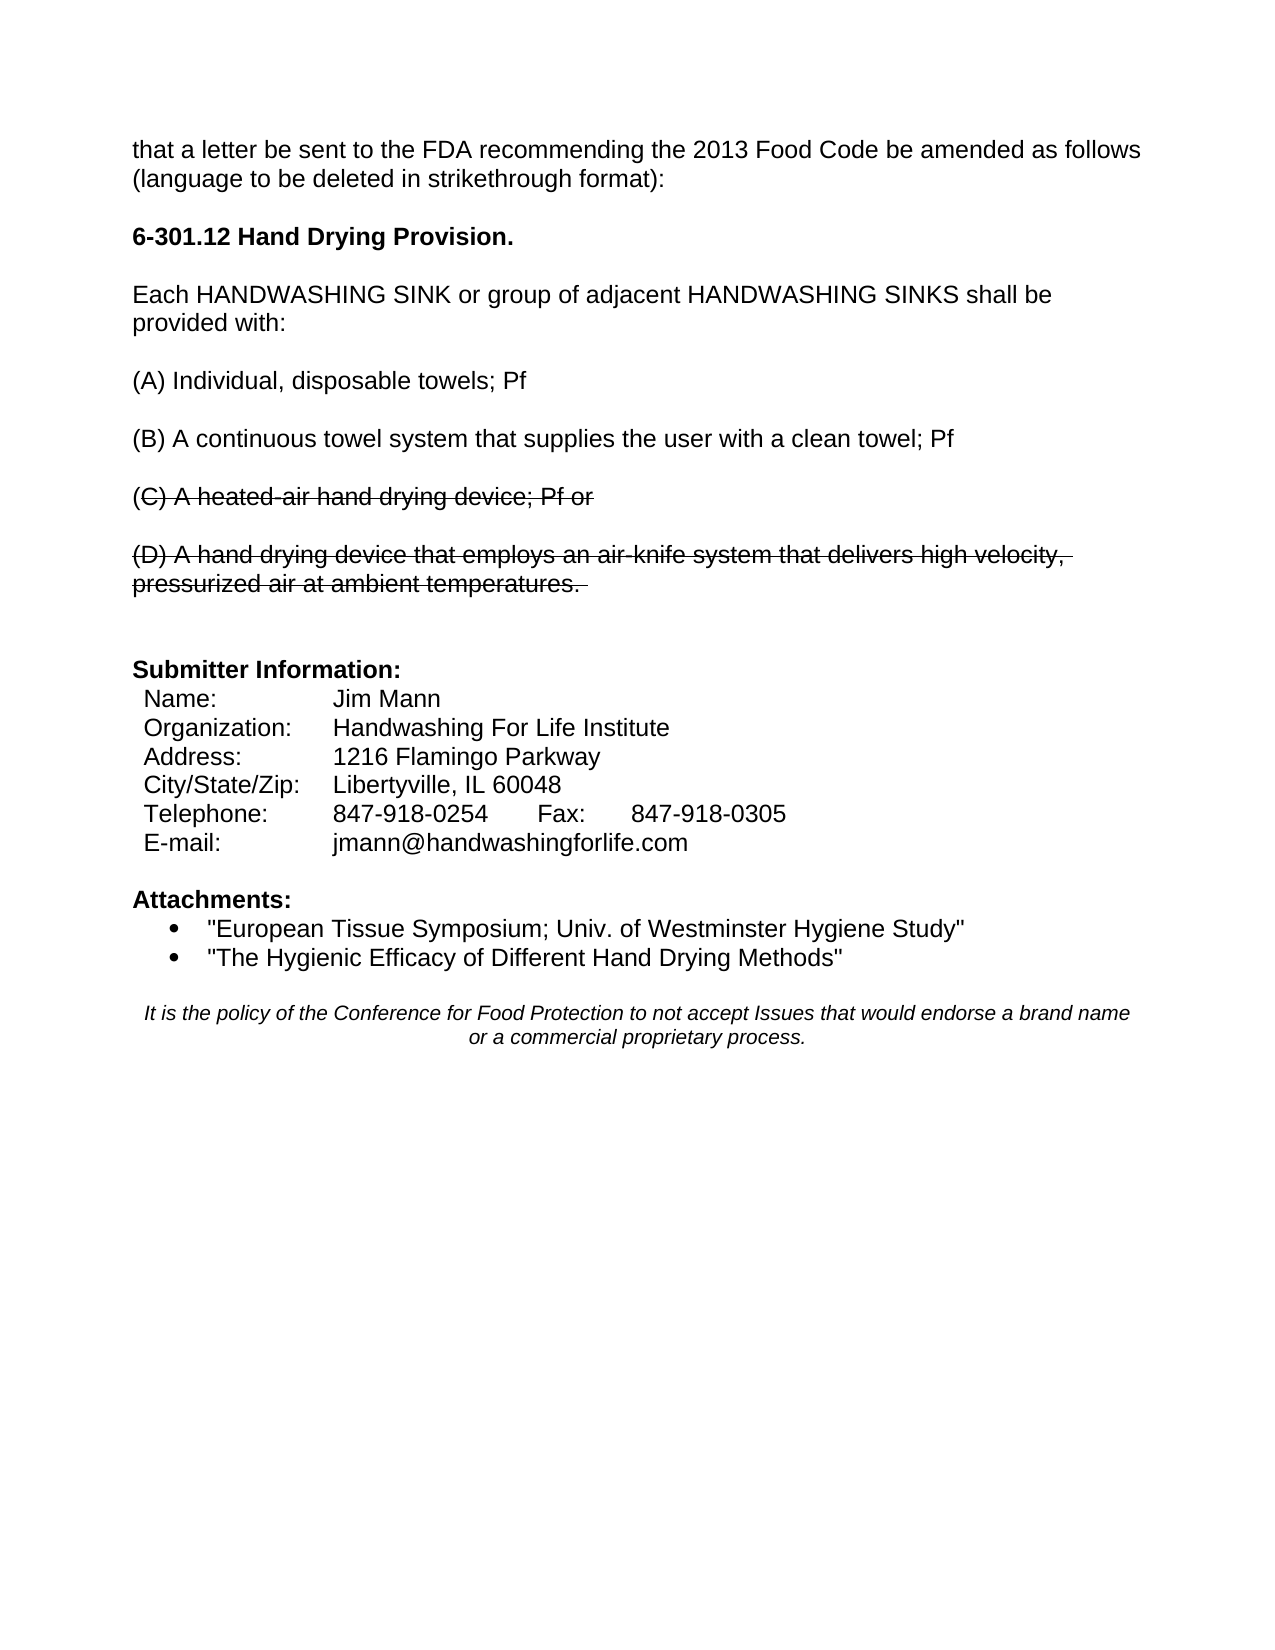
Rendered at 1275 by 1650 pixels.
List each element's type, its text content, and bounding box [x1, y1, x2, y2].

table_cell E-mail: [132, 828, 321, 857]
text 6-301.12 Hand Drying Provision. [132, 222, 1143, 250]
table_cell Address: [132, 742, 321, 770]
table_cell jmann@handwashingforlife.com [321, 828, 1126, 857]
text (D) A hand drying device that employs an air-knife system that delivers high velocity, pressurized air at ambient temperatures. [132, 540, 1143, 597]
text Attachments: [132, 885, 1143, 914]
text (B) A continuous towel system that supplies the user with a clean towel; Pf [132, 424, 1143, 453]
table_cell Libertyville, IL 60048 [321, 770, 1126, 799]
table_cell 847-918-0254 [321, 799, 526, 828]
table_cell City/State/Zip: [132, 770, 321, 799]
table_header Name: [132, 684, 321, 713]
table_cell Fax: [526, 799, 619, 828]
list "The Hygienic Efficacy of Different Hand Drying Methods" [169, 943, 1143, 972]
table_cell Organization: [132, 713, 321, 742]
text (C) A heated-air hand drying device; Pf or [132, 482, 1143, 511]
table_cell Telephone: [132, 799, 321, 828]
text Each HANDWASHING SINK or group of adjacent HANDWASHING SINKS shall be provided with: [132, 279, 1143, 337]
text (A) Individual, disposable towels; Pf [132, 366, 1143, 395]
table_header Jim Mann [321, 684, 1126, 713]
table_cell 1216 Flamingo Parkway [321, 742, 1126, 770]
text that a letter be sent to the FDA recommending the 2013 Food Code be amended as follows (language to be deleted in strikethrough format): [132, 135, 1143, 192]
list "European Tissue Symposium; Univ. of Westminster Hygiene Study" [169, 914, 1143, 943]
table_cell 847-918-0305 [620, 799, 1126, 828]
text Submitter Information: [132, 655, 1143, 684]
text It is the policy of the Conference for Food Protection to not accept Issues that would endorse a brand name or a commercial proprietary process. [132, 1001, 1143, 1048]
table_cell Handwashing For Life Institute [321, 713, 1126, 742]
